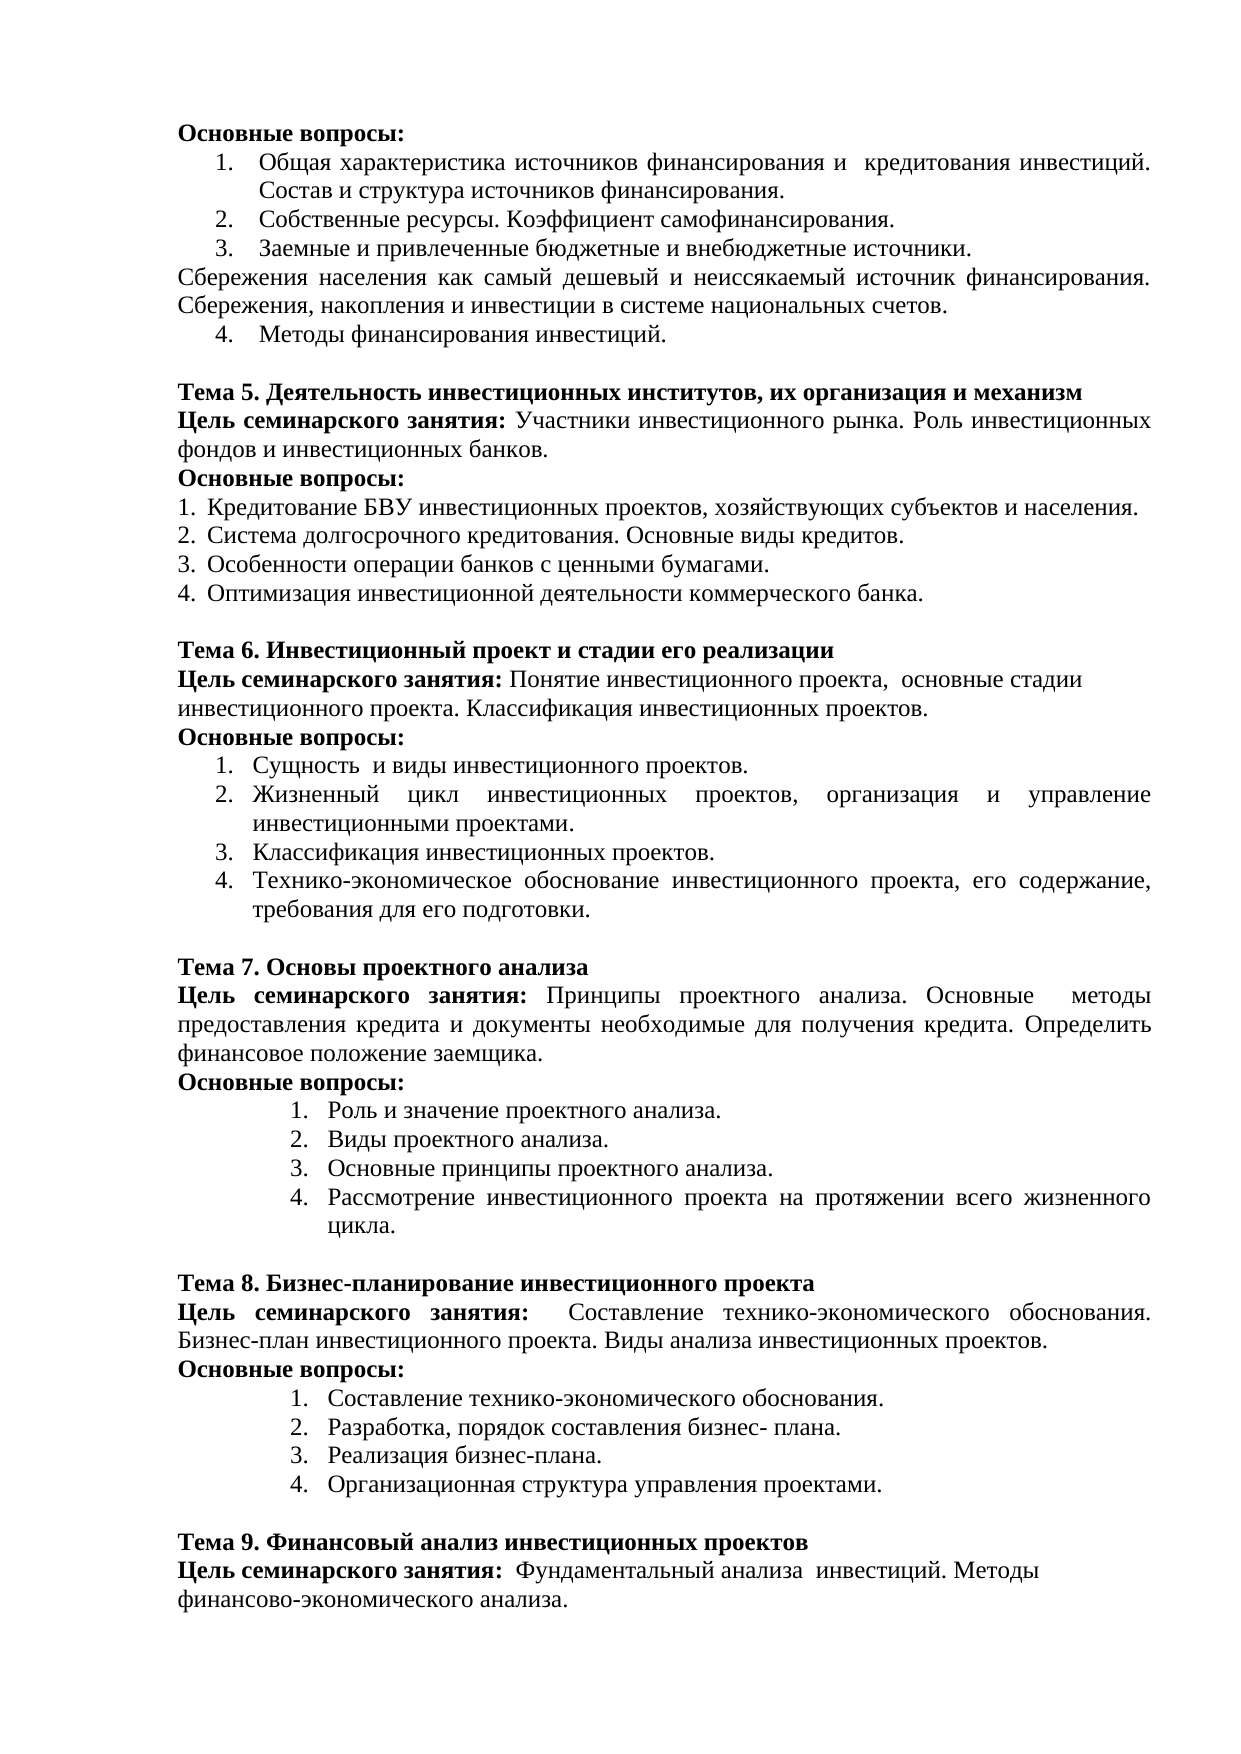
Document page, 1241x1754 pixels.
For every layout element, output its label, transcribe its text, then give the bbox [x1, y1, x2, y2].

text Цель семинарского занятия: Составление технико-экономического обоснования. Бизнес-план инвестиционного проекта. Виды анализа инвестиционных проектов. [177, 1297, 1152, 1354]
text Сбережения населения как самый дешевый и неиссякаемый источник финансирования. Сбережения, накопления и инвестиции в системе национальных счетов. [177, 262, 1152, 319]
list Собственные ресурсы. Коэффициент самофинансирования. [215, 204, 1152, 233]
text Тема 8. Бизнес-планирование инвестиционного проекта [177, 1268, 1152, 1297]
list Разработка, порядок составления бизнес- плана. [290, 1412, 1152, 1441]
list Оптимизация инвестиционной деятельности коммерческого банка. [177, 578, 1152, 607]
text Цель семинарского занятия: Фундаментальный анализа инвестиций. Методы финансово-экономического анализа. [177, 1556, 1152, 1613]
list Кредитование БВУ инвестиционных проектов, хозяйствующих субъектов и населения. [177, 492, 1152, 521]
list Реализация бизнес-плана. [290, 1441, 1152, 1469]
text Основные вопросы: [177, 1354, 1152, 1383]
list Методы финансирования инвестиций. [215, 319, 1152, 348]
list Виды проектного анализа. [290, 1124, 1152, 1153]
list Классификация инвестиционных проектов. [215, 837, 1152, 866]
text Основные вопросы: [177, 1067, 1152, 1096]
list Организационная структура управления проектами. [290, 1469, 1152, 1498]
text Основные вопросы: [177, 118, 1152, 147]
list Система долгосрочного кредитования. Основные виды кредитов. [177, 521, 1152, 549]
list Роль и значение проектного анализа. [290, 1096, 1152, 1124]
text Тема 9. Финансовый анализ инвестиционных проектов [177, 1527, 1152, 1556]
list Составление технико-экономического обоснования. [290, 1383, 1152, 1412]
text Тема 7. Основы проектного анализа [177, 952, 1152, 981]
text Тема 6. Инвестиционный проект и стадии его реализации [177, 636, 1152, 664]
list Рассмотрение инвестиционного проекта на протяжении всего жизненного цикла. [290, 1182, 1152, 1239]
text Основные вопросы: [177, 722, 1152, 751]
list Жизненный цикл инвестиционных проектов, организация и управление инвестиционными проектами. [215, 779, 1152, 837]
text Цель семинарского занятия: Понятие инвестиционного проекта, основные стадии инвестиционного проекта. Классификация инвестиционных проектов. [177, 664, 1152, 722]
list Сущность и виды инвестиционного проектов. [215, 751, 1152, 779]
text Тема 5. Деятельность инвестиционных институтов, их организация и механизм [177, 377, 1152, 406]
list Заемные и привлеченные бюджетные и внебюджетные источники. [215, 233, 1152, 262]
list Технико-экономическое обоснование инвестиционного проекта, его содержание, требования для его подготовки. [215, 866, 1152, 923]
list Основные принципы проектного анализа. [290, 1153, 1152, 1182]
text Основные вопросы: [177, 463, 1152, 492]
text Цель семинарского занятия: Принципы проектного анализа. Основные методы предоставления кредита и документы необходимые для получения кредита. Определить финансовое положение заемщика. [177, 981, 1152, 1067]
text Цель семинарского занятия: Участники инвестиционного рынка. Роль инвестиционных фондов и инвестиционных банков. [177, 406, 1152, 463]
list Особенности операции банков с ценными бумагами. [177, 549, 1152, 578]
list Общая характеристика источников финансирования и кредитования инвестиций. Состав и структура источников финансирования. [215, 147, 1152, 204]
